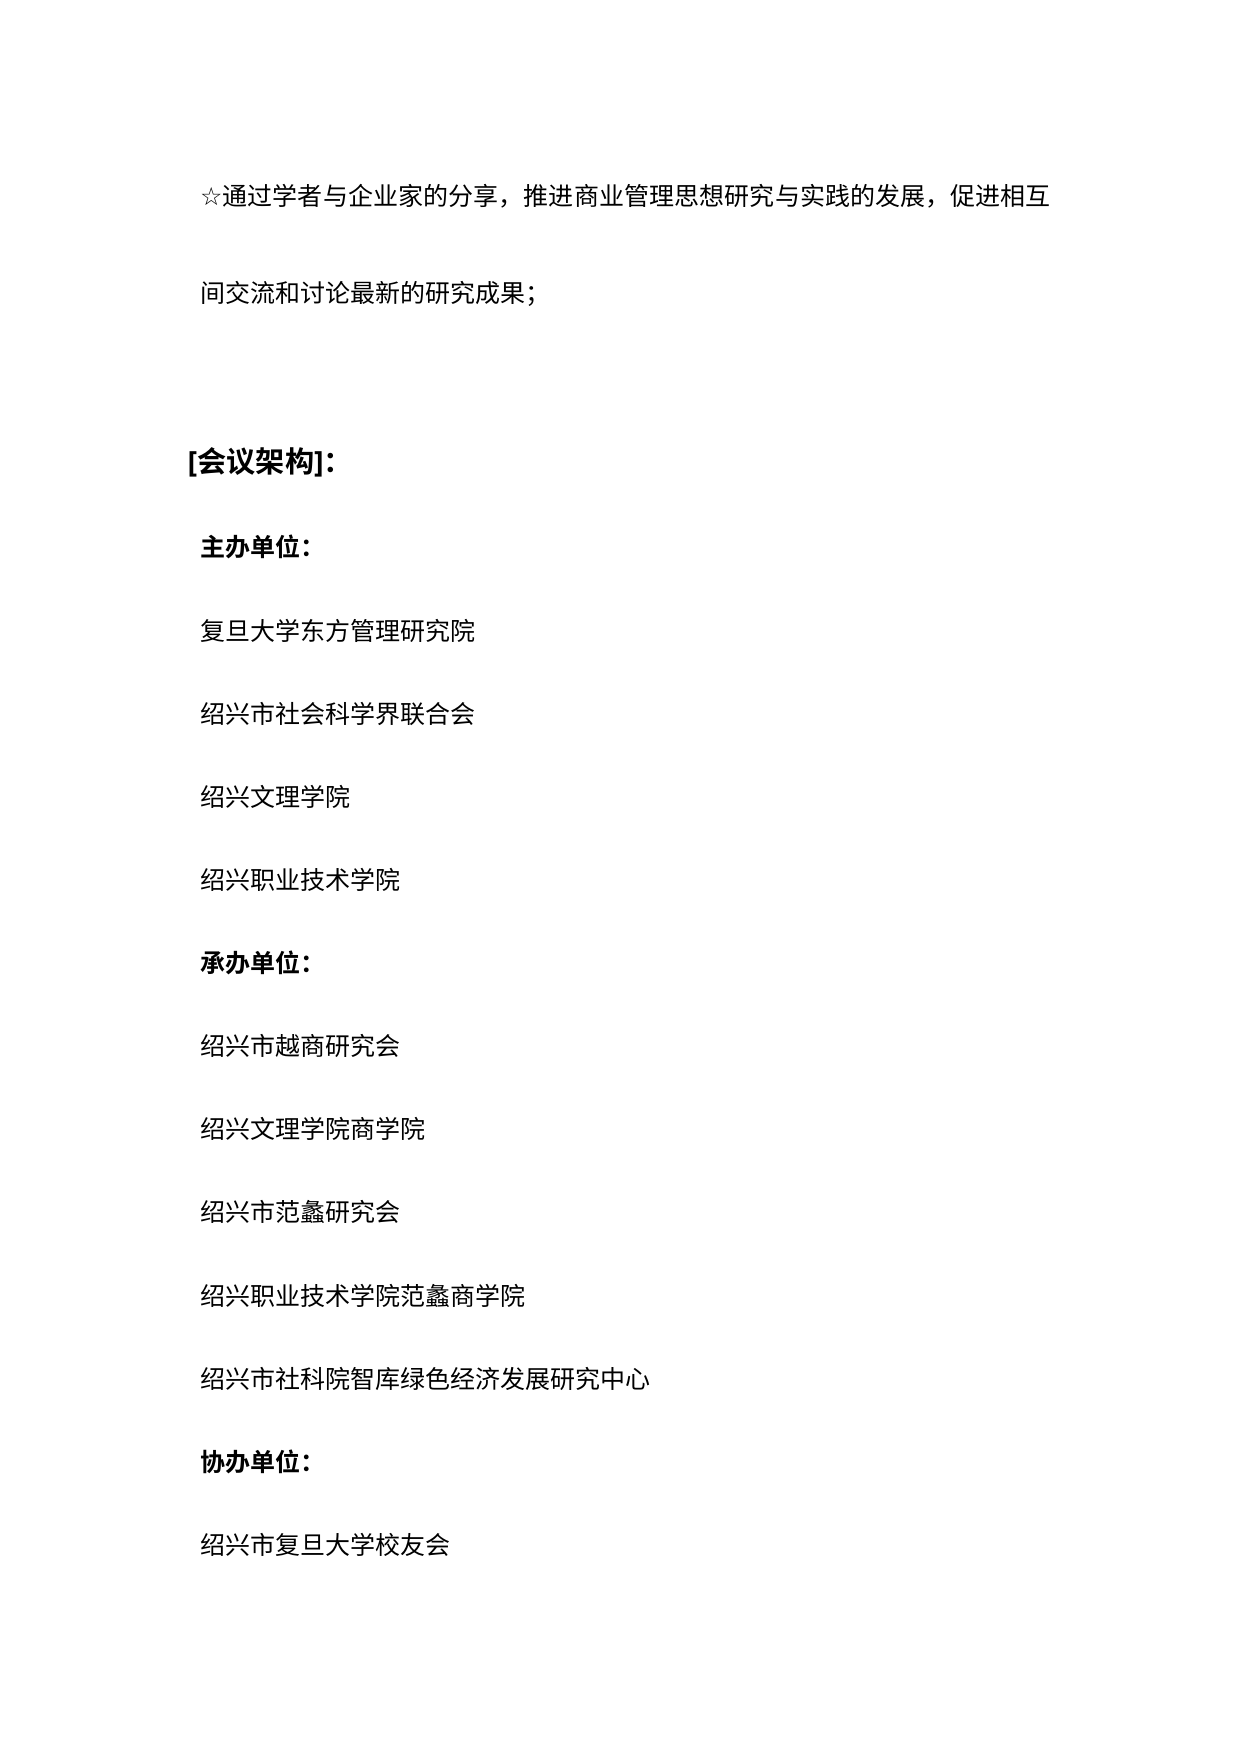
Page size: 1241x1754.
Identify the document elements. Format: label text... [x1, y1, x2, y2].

text 绍兴市社会科学界联合会 [200, 680, 1053, 745]
text 复旦大学东方管理研究院 [200, 597, 1053, 662]
text 绍兴市范蠡研究会 [200, 1178, 1053, 1243]
text 协办单位： [200, 1428, 1053, 1493]
text 绍兴市社科院智库绿色经济发展研究中心 [187, 1345, 1053, 1410]
text 绍兴职业技术学院范蠡商学院 [200, 1262, 1053, 1327]
text ☆通过学者与企业家的分享，推进商业管理思想研究与实践的发展，促进相互间交流和讨论最新的研究成果； [200, 162, 1053, 324]
text 绍兴市越商研究会 [200, 1012, 1053, 1077]
text 主办单位： [200, 513, 1053, 578]
text 绍兴文理学院商学院 [200, 1095, 1053, 1160]
text 绍兴文理学院 [200, 763, 1053, 828]
text 绍兴职业技术学院 [200, 846, 1053, 911]
text 承办单位： [200, 929, 1053, 994]
text 绍兴市复旦大学校友会 [187, 1511, 1053, 1576]
text [会议架构]： [187, 427, 1053, 492]
